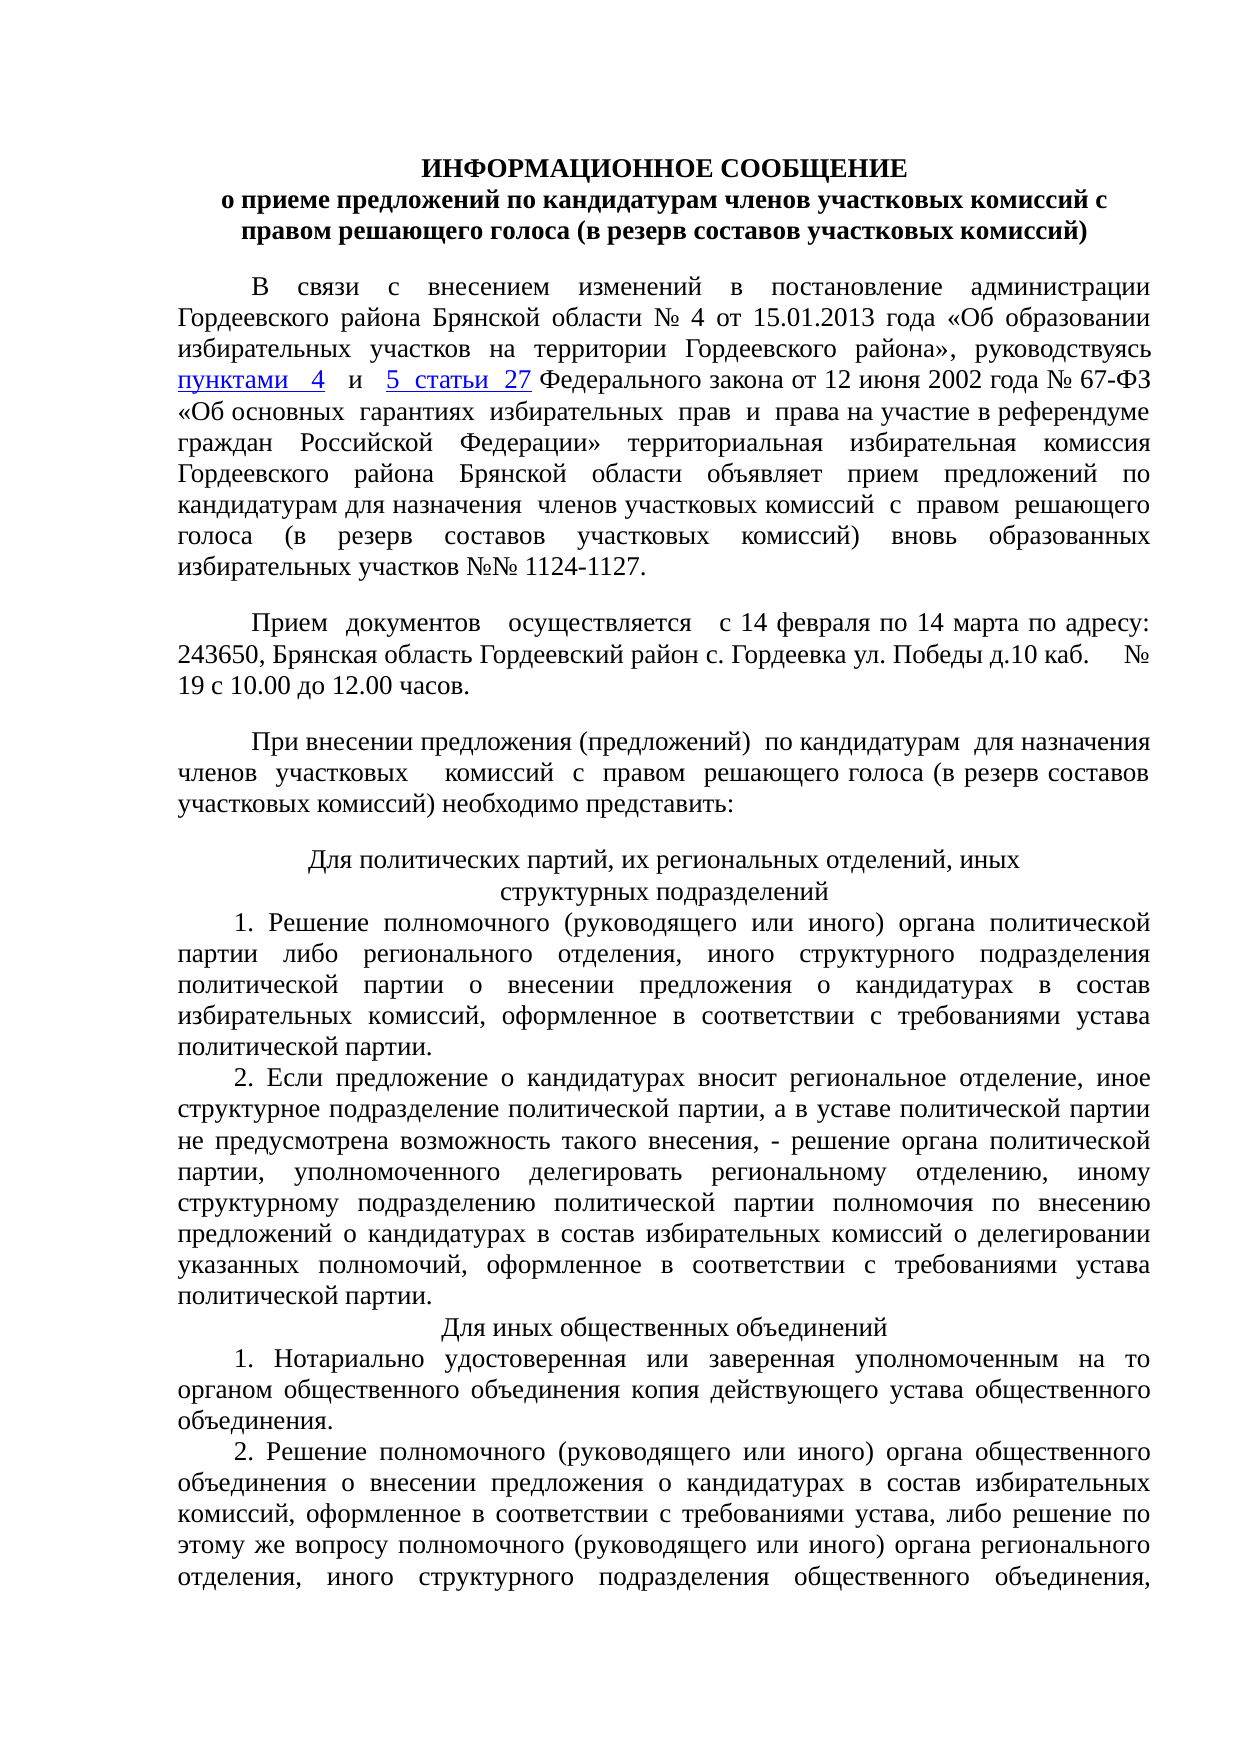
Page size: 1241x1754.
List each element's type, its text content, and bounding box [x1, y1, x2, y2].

text В связи с внесением изменений в постановление администрации Гордеевского района Брянской области № 4 от 15.01.2013 года «Об образовании избирательных участков на территории Гордеевского района», руководствуясь пунктами 4 и 5 статьи 27 Федерального закона от 12 июня 2002 года № 67-ФЗ «Об основных гарантиях избирательных прав и права на участие в референдуме граждан Российской Федерации» территориальная избирательная комиссия Гордеевского района Брянской области объявляет прием предложений по кандидатурам для назначения членов участковых комиссий с правом решающего голоса (в резерв составов участковых комиссий) вновь образованных избирательных участков №№ 1124-1127. [177, 270, 1152, 582]
text структурных подразделений [177, 874, 1152, 906]
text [177, 1435, 1152, 1591]
text Для политических партий, их региональных отделений, иных [177, 843, 1152, 874]
text 1. Нотариально удостоверенная или заверенная уполномоченным на то органом общественного объединения копия действующего устава общественного объединения. [177, 1342, 1152, 1435]
text Для иных общественных объединений [177, 1311, 1152, 1342]
text Прием документов осуществляется с 14 февраля по 14 марта по адресу: 243650, Брянская область Гордеевский район с. Гордеевка ул. Победы д.10 каб. № 19 с 10.00 до 12.00 часов. [177, 607, 1152, 700]
text 2. Если предложение о кандидатурах вносит региональное отделение, иное структурное подразделение политической партии, а в уставе политической партии не предусмотрена возможность такого внесения, - решение органа политической партии, уполномоченного делегировать региональному отделению, иному структурному подразделению политической партии полномочия по внесению предложений о кандидатурах в состав избирательных комиссий о делегировании указанных полномочий, оформленное в соответствии с требованиями устава политической партии. [177, 1061, 1152, 1311]
text При внесении предложения (предложений) по кандидатурам для назначения членов участковых комиссий с правом решающего голоса (в резерв составов участковых комиссий) необходимо представить: [177, 725, 1152, 818]
text ИНФОРМАЦИОННОЕ СООБЩЕНИЕ [177, 152, 1152, 183]
text 1. Решение полномочного (руководящего или иного) органа политической партии либо регионального отделения, иного структурного подразделения политической партии о внесении предложения о кандидатурах в состав избирательных комиссий, оформленное в соответствии с требованиями устава политической партии. [177, 906, 1152, 1061]
text о приеме предложений по кандидатурам членов участковых комиссий с правом решающего голоса (в резерв составов участковых комиссий) [177, 183, 1152, 245]
